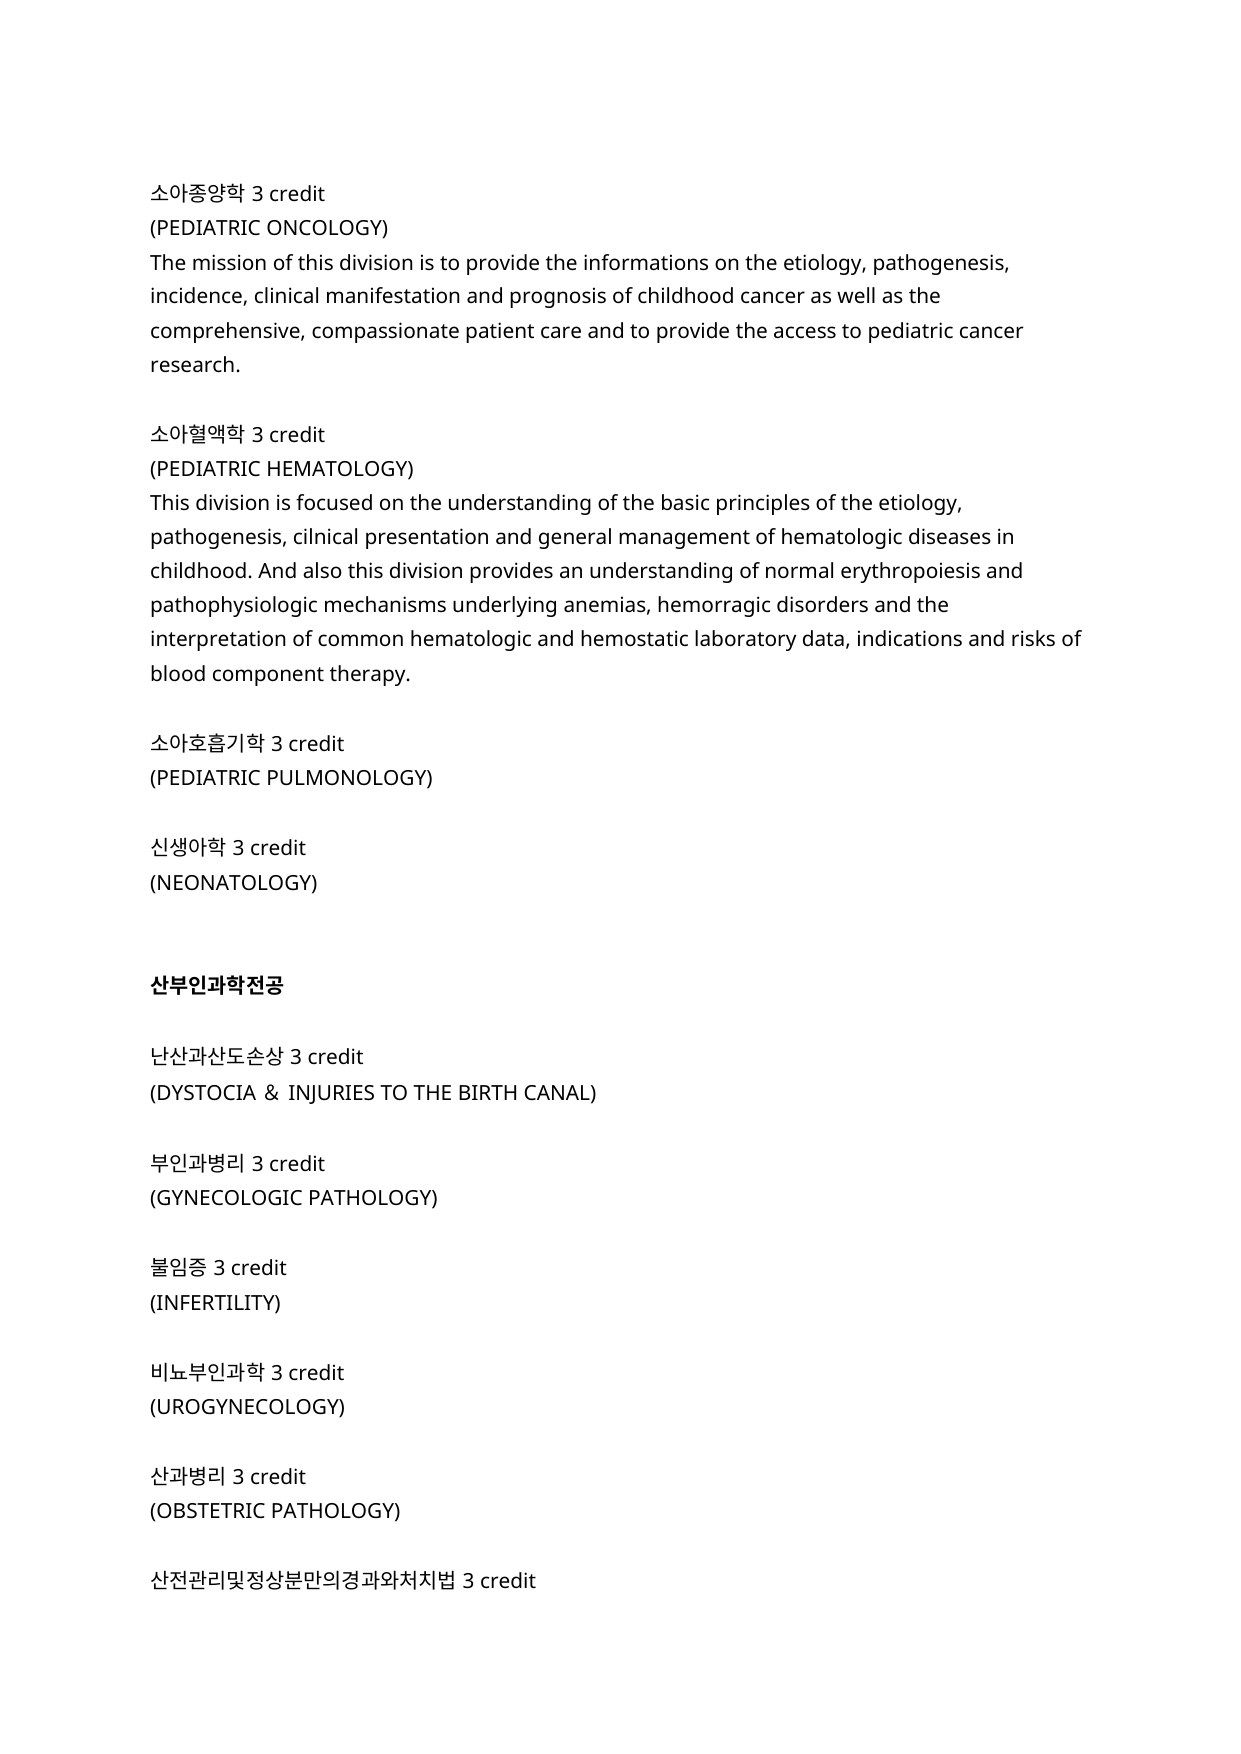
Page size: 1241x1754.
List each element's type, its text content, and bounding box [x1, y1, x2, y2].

text 산부인과학전공 [150, 970, 1090, 1000]
text The mission of this division is to provide the informations on the etiology, pathogenesis, incidence, clinical manifestation and prognosis of childhood cancer as well as the comprehensive, compassionate patient care and to provide the access to pediatric cancer research. [150, 248, 1090, 378]
text (PEDIATRIC ONCOLOGY) [150, 213, 1090, 242]
text (OBSTETRIC PATHOLOGY) [150, 1497, 1090, 1525]
text (INFERTILITY) [150, 1288, 1090, 1316]
text 부인과병리 3 credit [150, 1147, 1090, 1177]
text 산과병리 3 credit [150, 1460, 1090, 1491]
text (PEDIATRIC HEMATOLOGY) [150, 454, 1090, 483]
text 비뇨부인과학 3 credit [150, 1356, 1090, 1386]
text 소아혈액학 3 credit [150, 418, 1090, 448]
text (GYNECOLOGIC PATHOLOGY) [150, 1183, 1090, 1212]
text This division is focused on the understanding of the basic principles of the etiology, pathogenesis, cilnical presentation and general management of hematologic diseases in childhood. And also this division provides an understanding of normal erythropoiesis and pathophysiologic mechanisms underlying anemias, hemorragic disorders and the interpretation of common hematologic and hemostatic laboratory data, indications and risks of blood component therapy. [150, 488, 1090, 687]
text 난산과산도손상 3 credit [150, 1040, 1090, 1070]
text 소아종양학 3 credit [150, 177, 1090, 207]
text 신생아학 3 credit [150, 831, 1090, 862]
text (UROGYNECOLOGY) [150, 1392, 1090, 1421]
text 소아호흡기학 3 credit [150, 727, 1090, 757]
text 산전관리및정상분만의경과와처치법 3 credit [150, 1565, 1090, 1595]
text (NEONATOLOGY) [150, 868, 1090, 896]
text (PEDIATRIC PULMONOLOGY) [150, 763, 1090, 792]
text 불임증 3 credit [150, 1251, 1090, 1282]
text (DYSTOCIA ＆ INJURIES TO THE BIRTH CANAL) [150, 1076, 1090, 1107]
